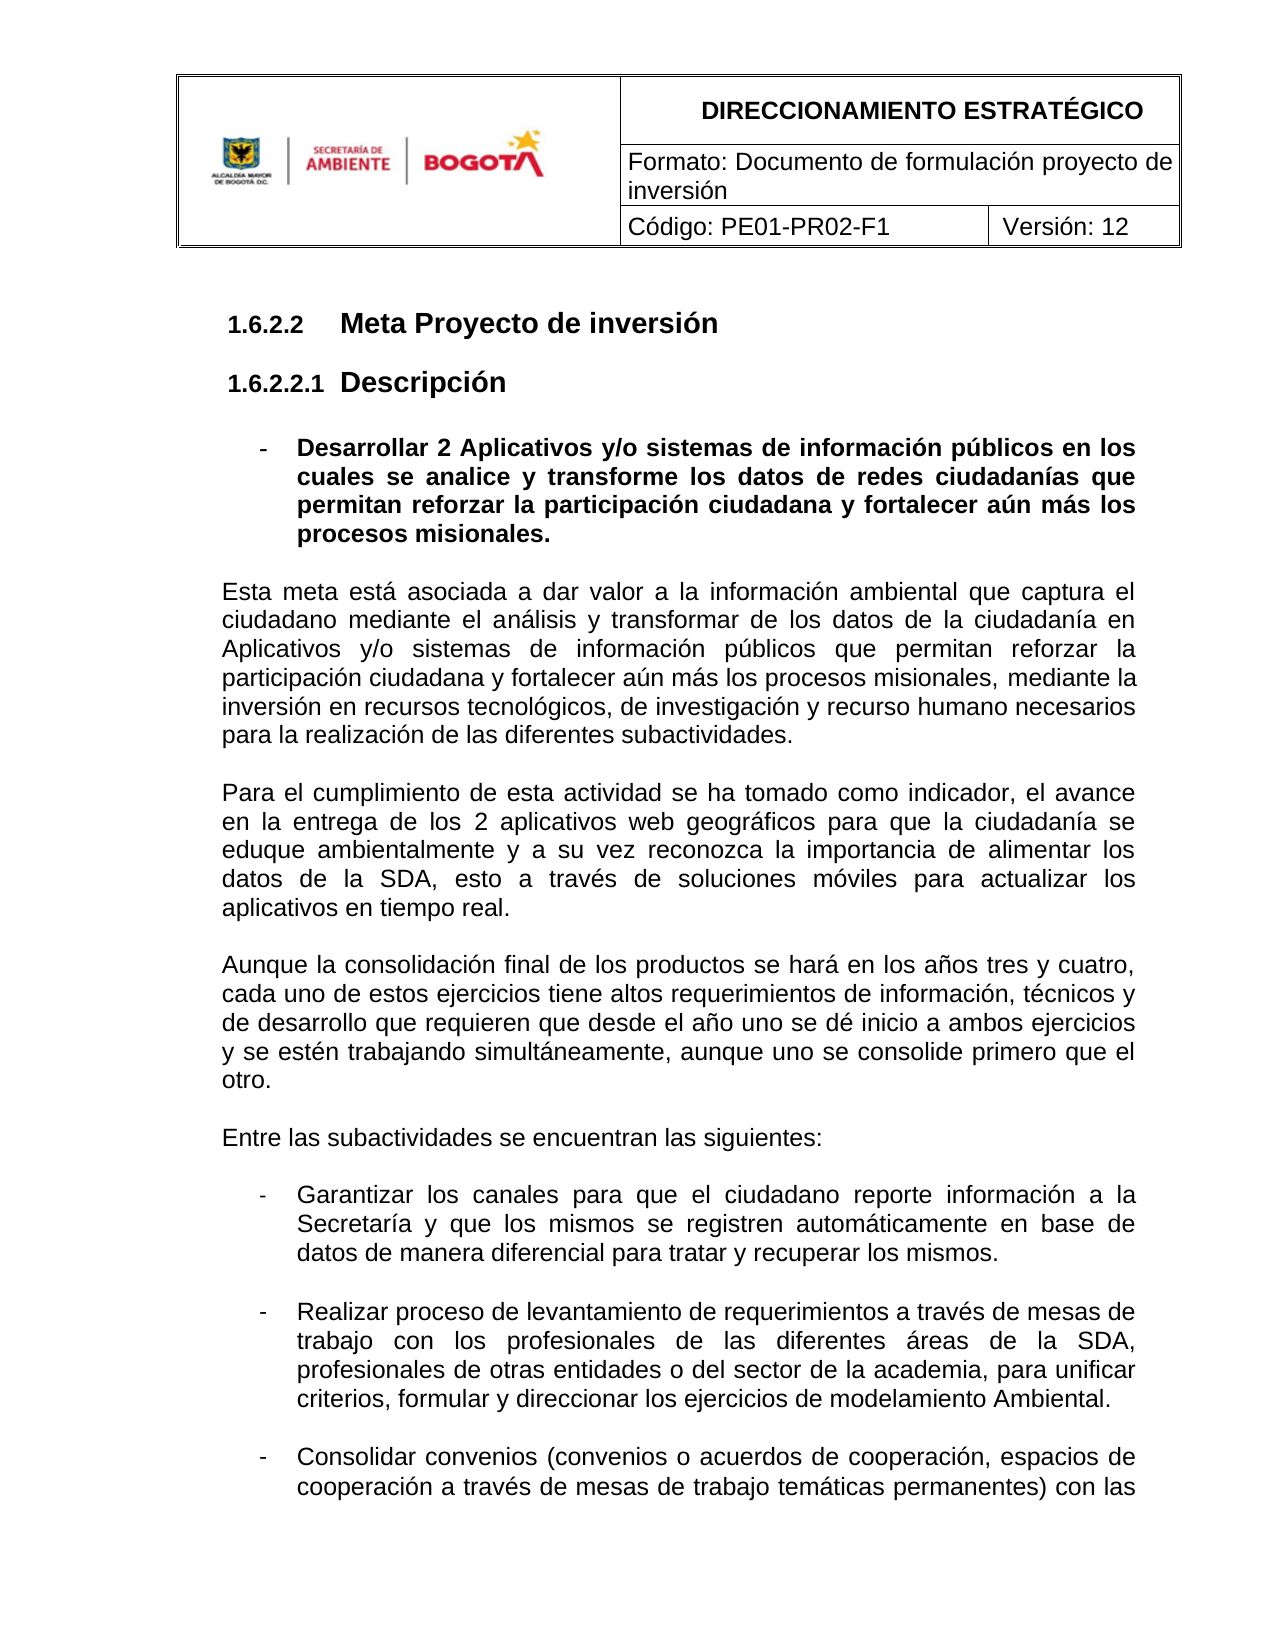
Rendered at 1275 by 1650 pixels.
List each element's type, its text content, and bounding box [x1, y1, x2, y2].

picture [185, 102, 576, 219]
list Descripción [227, 366, 1137, 399]
text Esta meta está asociada a dar valor a la información ambiental que captura el ciudadano mediante el análisis y transformar de los datos de la ciudadanía en Aplicativos y/o sistemas de información públicos que permitan reforzar la participación ciudadana y fortalecer aún más los procesos misionales, mediante la inversión en recursos tecnológicos, de investigación y recurso humano necesarios para la realización de las diferentes subactividades. [222, 576, 1137, 749]
text Para el cumplimiento de esta actividad se ha tomado como indicador, el avance en la entrega de los 2 aplicativos web geográficos para que la ciudadanía se eduque ambientalmente y a su vez reconozca la importancia de alimentar los datos de la SDA, esto a través de soluciones móviles para actualizar los aplicativos en tiempo real. [222, 778, 1137, 921]
list Desarrollar 2 Aplicativos y/o sistemas de información públicos en los cuales se analice y transforme los datos de redes ciudadanías que permitan reforzar la participación ciudadana y fortalecer aún más los procesos misionales. [259, 433, 1137, 548]
list Realizar proceso de levantamiento de requerimientos a través de mesas de trabajo con los profesionales de las diferentes áreas de la SDA, profesionales de otras entidades o del sector de la academia, para unificar criterios, formular y direccionar los ejercicios de modelamiento Ambiental. [259, 1296, 1137, 1412]
list Meta Proyecto de inversión [227, 306, 1137, 339]
text Aunque la consolidación final de los productos se hará en los años tres y cuatro, cada uno de estos ejercicios tiene altos requerimientos de información, técnicos y de desarrollo que requieren que desde el año uno se dé inicio a ambos ejercicios y se estén trabajando simultáneamente, aunque uno se consolide primero que el otro. [222, 950, 1137, 1094]
list Garantizar los canales para que el ciudadano reporte información a la Secretaría y que los mismos se registren automáticamente en base de datos de manera diferencial para tratar y recuperar los mismos. [259, 1180, 1137, 1267]
text Entre las subactividades se encuentran las siguientes: [222, 1123, 1137, 1151]
